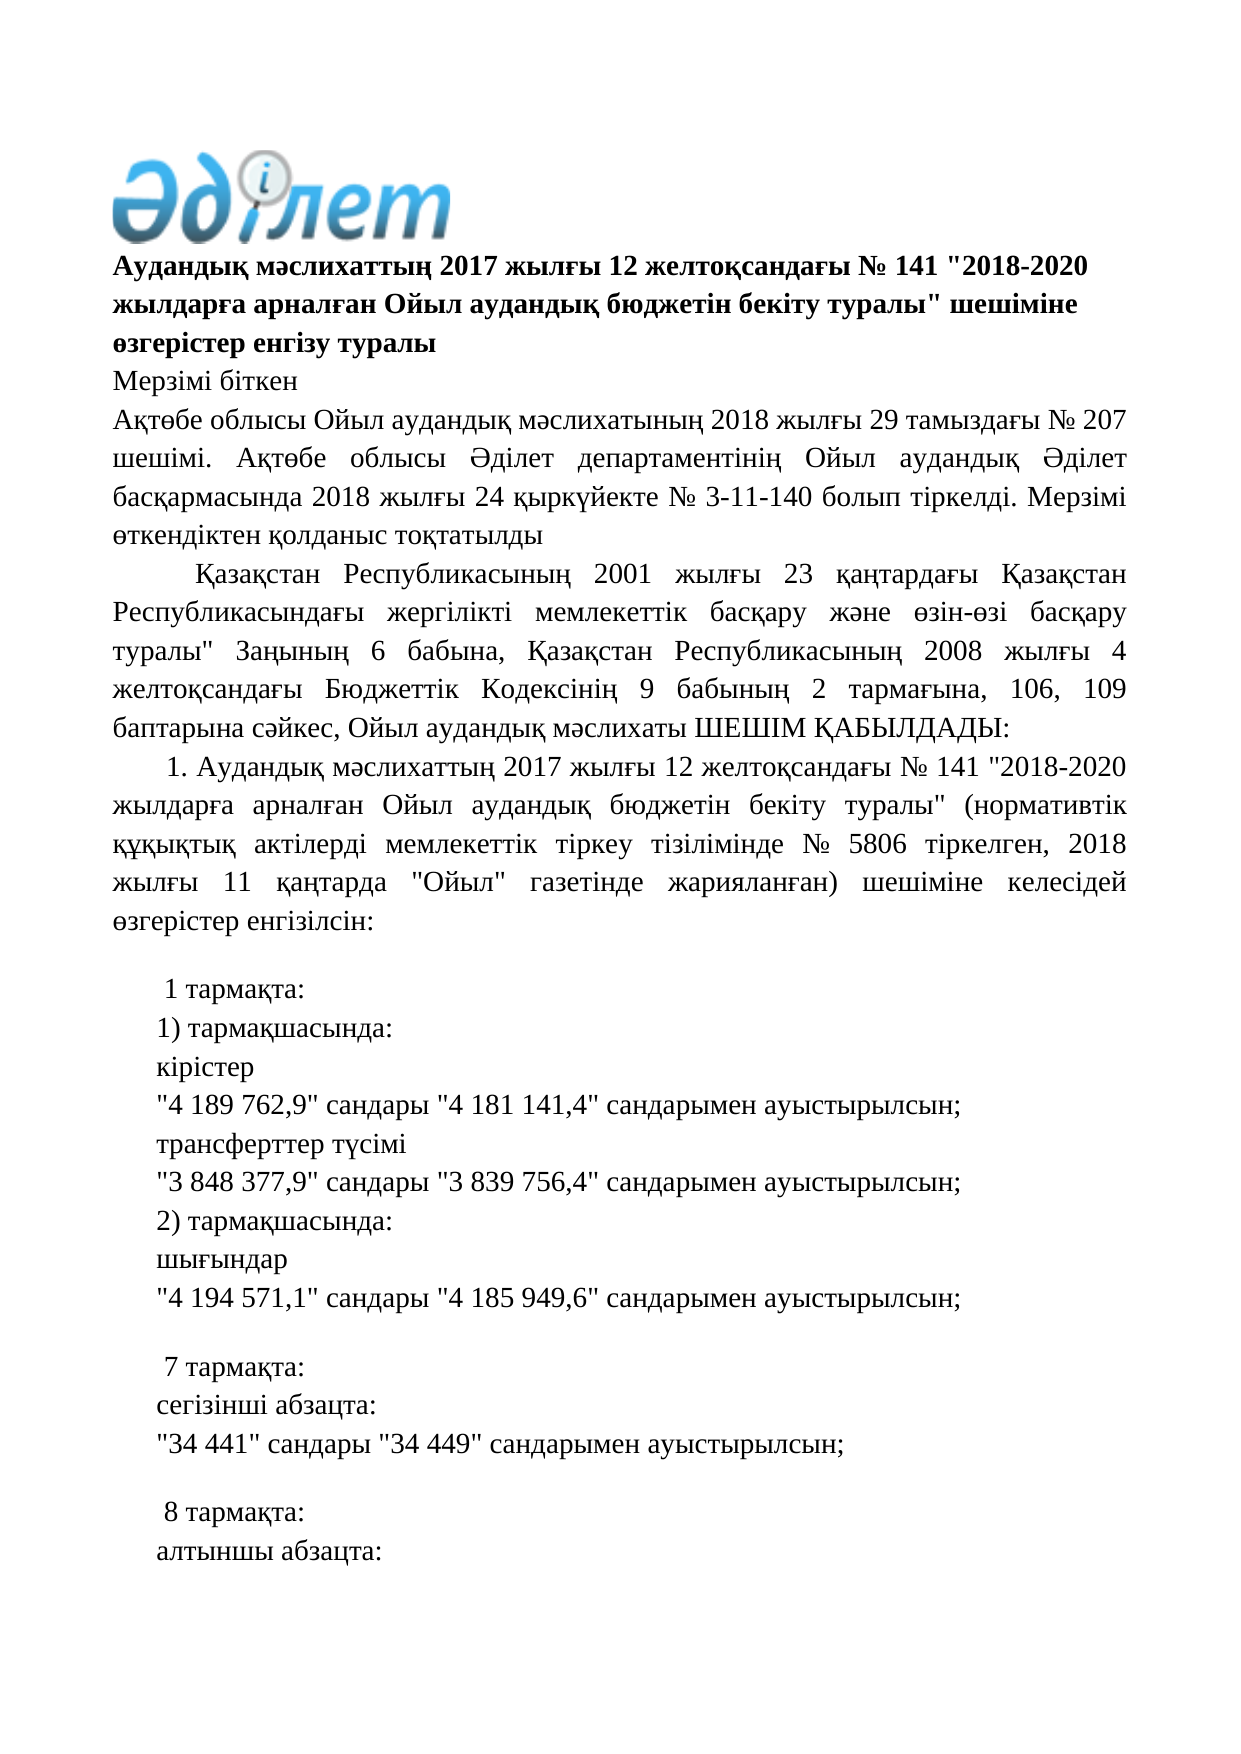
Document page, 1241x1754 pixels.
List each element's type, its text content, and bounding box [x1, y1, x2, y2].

picture [112, 150, 451, 244]
text 7 тармақта: [112, 1349, 1128, 1382]
text Аудандық мәслихаттың 2017 жылғы 12 желтоқсандағы № 141 "2018-2020 жылдарға арналған Ойыл аудандық бюджетін бекіту туралы" шешіміне өзгерістер енгізу туралы [112, 248, 1128, 358]
text Ақтөбе облысы Ойыл аудандық мәслихатының 2018 жылғы 29 тамыздағы № 207 шешімі. Ақтөбе облысы Әділет департаментінің Ойыл аудандық Әділет басқармасында 2018 жылғы 24 қыркүйекте № 3-11-140 болып тіркелді. Мерзімі өткендіктен қолданыс тоқтатылды [112, 402, 1128, 551]
text "4 189 762,9" сандары "4 181 141,4" сандарымен ауыстырылсын; [112, 1087, 1128, 1121]
text алтыншы абзацта: [112, 1533, 1128, 1567]
text "34 441" сандары "34 449" сандарымен ауыстырылсын; [112, 1426, 1128, 1459]
text 8 тармақта: [112, 1494, 1128, 1528]
text 1) тармақшасында: [112, 1010, 1128, 1044]
text Мерзімі біткен [112, 363, 1128, 397]
text кірістер [112, 1049, 1128, 1082]
text "3 848 377,9" сандары "3 839 756,4" сандарымен ауыстырылсын; [112, 1164, 1128, 1198]
text Қазақстан Республикасының 2001 жылғы 23 қаңтардағы Қазақстан Республикасындағы жергілікті мемлекеттік басқару және өзін-өзі басқару туралы" Заңының 6 бабына, Қазақстан Республикасының 2008 жылғы 4 желтоқсандағы Бюджеттік Кодексінің 9 бабының 2 тармағына, 106, 109 баптарына сәйкес, Ойыл аудандық мәслихаты ШЕШІМ ҚАБЫЛДАДЫ: [112, 556, 1128, 744]
text 1. Аудандық мәслихаттың 2017 жылғы 12 желтоқсандағы № 141 "2018-2020 жылдарға арналған Ойыл аудандық бюджетін бекіту туралы" (нормативтік құқықтық актілерді мемлекеттік тіркеу тізілімінде № 5806 тіркелген, 2018 жылғы 11 қаңтарда "Ойыл" газетінде жарияланған) шешіміне келесідей өзгерістер енгізілсін: [112, 749, 1128, 936]
text 1 тармақта: [112, 972, 1128, 1005]
text сегізінші абзацта: [112, 1387, 1128, 1421]
text шығындар [112, 1241, 1128, 1275]
text "4 194 571,1" сандары "4 185 949,6" сандарымен ауыстырылсын; [112, 1280, 1128, 1313]
text 2) тармақшасында: [112, 1203, 1128, 1236]
text трансферттер түсімі [112, 1126, 1128, 1159]
